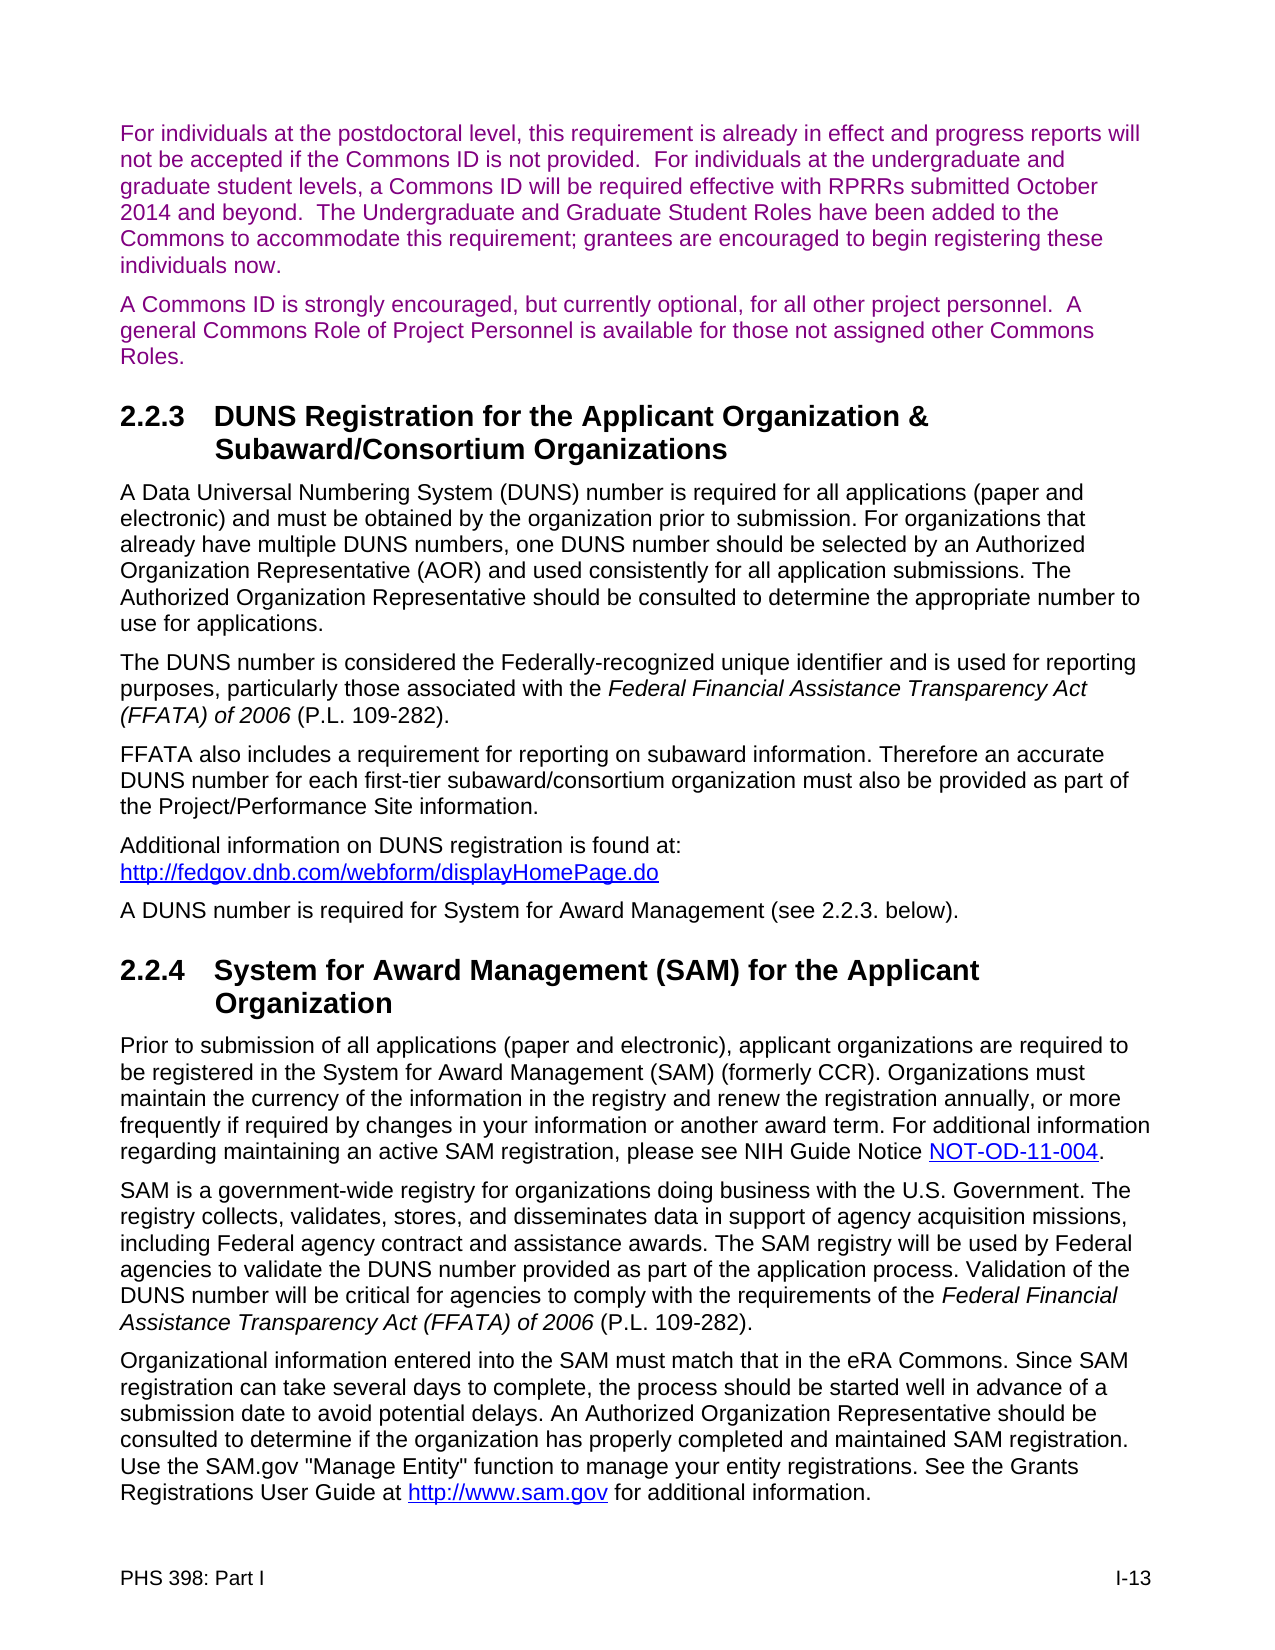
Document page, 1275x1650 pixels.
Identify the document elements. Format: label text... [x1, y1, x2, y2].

text Additional information on DUNS registration is found at: http://fedgov.dnb.com/webform/displayHomePage.do [120, 832, 1155, 885]
text SAM is a government-wide registry for organizations doing business with the U.S. Government. The registry collects, validates, stores, and disseminates data in support of agency acquisition missions, including Federal agency contract and assistance awards. The SAM registry will be used by Federal agencies to validate the DUNS number provided as part of the application process. Validation of the DUNS number will be critical for agencies to comply with the requirements of the Federal Financial Assistance Transparency Act (FFATA) of 2006 (P.L. 109-282). [120, 1177, 1155, 1335]
text A Data Universal Numbering System (DUNS) number is required for all applications (paper and electronic) and must be obtained by the organization prior to submission. For organizations that already have multiple DUNS numbers, one DUNS number should be selected by an Authorized Organization Representative (AOR) and used consistently for all application submissions. The Authorized Organization Representative should be consulted to determine the appropriate number to use for applications. [120, 478, 1155, 637]
text Prior to submission of all applications (paper and electronic), applicant organizations are required to be registered in the System for Award Management (SAM) (formerly CCR). Organizations must maintain the currency of the information in the registry and renew the registration annually, or more frequently if required by changes in your information or another award term. For additional information regarding maintaining an active SAM registration, please see NIH Guide Notice NOT-OD-11-004. [120, 1032, 1155, 1164]
text For individuals at the postdoctoral level, this requirement is already in effect and progress reports will not be accepted if the Commons ID is not provided. For individuals at the undergraduate and graduate student levels, a Commons ID will be required effective with RPRRs submitted October 2014 and beyond. The Undergraduate and Graduate Student Roles have been added to the Commons to accommodate this requirement; grantees are encouraged to begin registering these individuals now. [120, 120, 1155, 278]
text The DUNS number is considered the Federally-recognized unique identifier and is used for reporting purposes, particularly those associated with the Federal Financial Assistance Transparency Act (FFATA) of 2006 (P.L. 109-282). [120, 649, 1155, 728]
text A Commons ID is strongly encouraged, but currently optional, for all other project personnel. A general Commons Role of Project Personnel is available for those not assigned other Commons Roles. [120, 291, 1155, 370]
text FFATA also includes a requirement for reporting on subaward information. Therefore an accurate DUNS number for each first-tier subaward/consortium organization must also be provided as part of the Project/Performance Site information. [120, 741, 1155, 820]
subtitle 2.2.3 DUNS Registration for the Applicant Organization & Subaward/Consortium Organizations [120, 399, 1155, 466]
text A DUNS number is required for System for Award Management (see 2.2.3. below). [120, 897, 1155, 924]
subtitle 2.2.4 System for Award Management (SAM) for the Applicant Organization [120, 953, 1155, 1020]
text Organizational information entered into the SAM must match that in the eRA Commons. Since SAM registration can take several days to complete, the process should be started well in advance of a submission date to avoid potential delays. An Authorized Organization Representative should be consulted to determine if the organization has properly completed and maintained SAM registration. Use the SAM.gov "Manage Entity" function to manage your entity registrations. See the Grants Registrations User Guide at http://www.sam.gov for additional information. [120, 1347, 1155, 1506]
